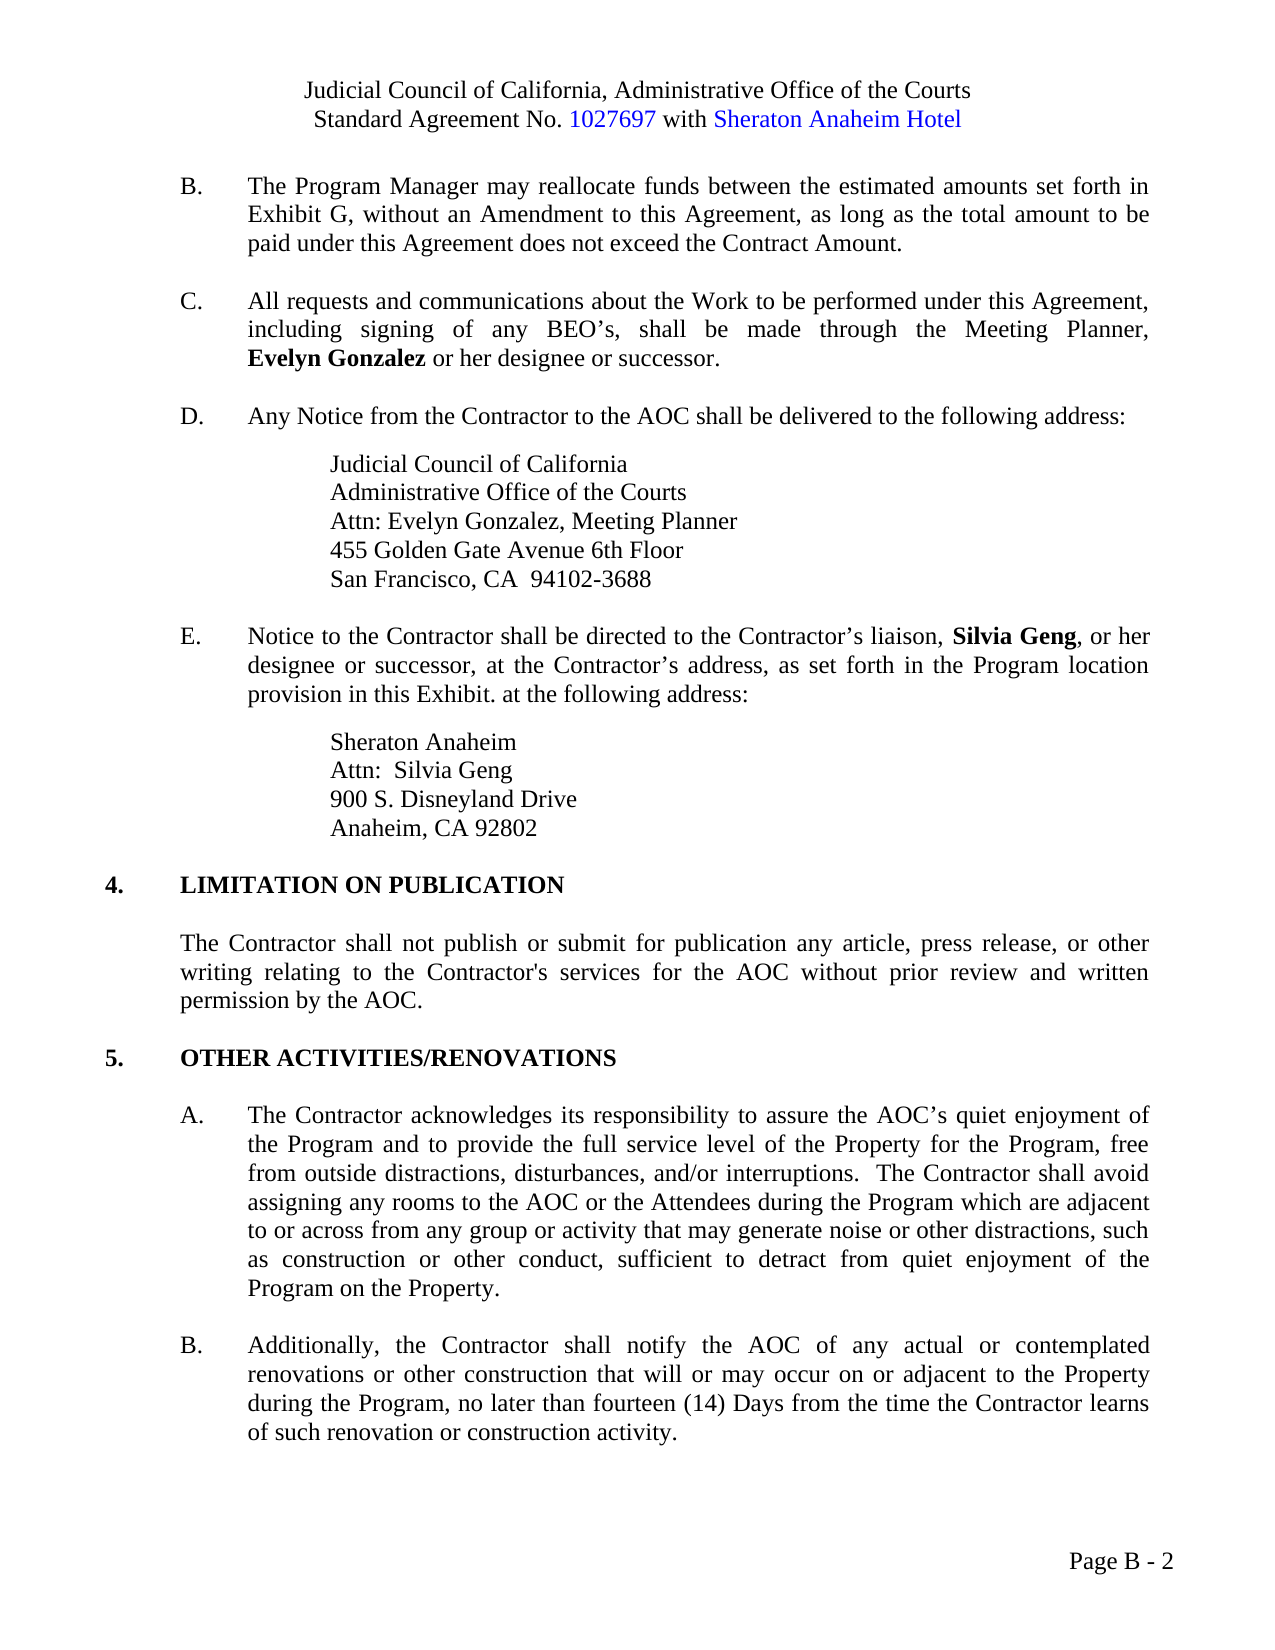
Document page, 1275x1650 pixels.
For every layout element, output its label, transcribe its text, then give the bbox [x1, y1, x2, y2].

text Any Notice from the Contractor to the AOC shall be delivered to the following address: [180, 401, 1151, 429]
text The Program Manager may reallocate funds between the estimated amounts set forth in Exhibit G, without an Amendment to this Agreement, as long as the total amount to be paid under this Agreement does not exceed the Contract Amount. [180, 171, 1151, 257]
text Attn: Silvia Geng [330, 755, 1151, 784]
text All requests and communications about the Work to be performed under this Agreement, including signing of any BEO’s, shall be made through the Meeting Planner, Evelyn Gonzalez or her designee or successor. [180, 286, 1151, 372]
text Attn: Evelyn Gonzalez, Meeting Planner [330, 506, 1170, 535]
text Additionally, the Contractor shall notify the AOC of any actual or contemplated renovations or other construction that will or may occur on or adjacent to the Property during the Program, no later than fourteen (14) Days from the time the Contractor learns of such renovation or construction activity. [180, 1330, 1151, 1445]
text 455 Golden Gate Avenue 6th Floor [330, 535, 1151, 564]
subtitle Administrative Office of the Courts [330, 477, 1151, 506]
text San Francisco, CA 94102-3688 [330, 564, 1151, 592]
text Anaheim, CA 92802 [105, 813, 1170, 842]
text 900 S. Disneyland Drive [330, 784, 1151, 813]
text Notice to the Contractor shall be directed to the Contractor’s liaison, Silvia Geng, or her designee or successor, at the Contractor’s address, as set forth in the Program location provision in this Exhibit. at the following address: [180, 621, 1151, 707]
text The Contractor acknowledges its responsibility to assure the AOC’s quiet enjoyment of the Program and to provide the full service level of the Property for the Program, free from outside distractions, disturbances, and/or interruptions. The Contractor shall avoid assigning any rooms to the AOC or the Attendees during the Program which are adjacent to or across from any group or activity that may generate noise or other distractions, such as construction or other conduct, sufficient to detract from quiet enjoyment of the Program on the Property. [180, 1100, 1151, 1302]
text Sheraton Anaheim [330, 727, 1151, 755]
subtitle The Contractor shall not publish or submit for publication any article, press release, or other writing relating to the Contractor's services for the AOC without prior review and written permission by the AOC. [180, 928, 1151, 1014]
text OTHER ACTIVITIES/RENOVATIONS [105, 1043, 1170, 1072]
text LIMITATION ON PUBLICATION [105, 870, 1170, 899]
subtitle Judicial Council of California [330, 449, 1151, 477]
